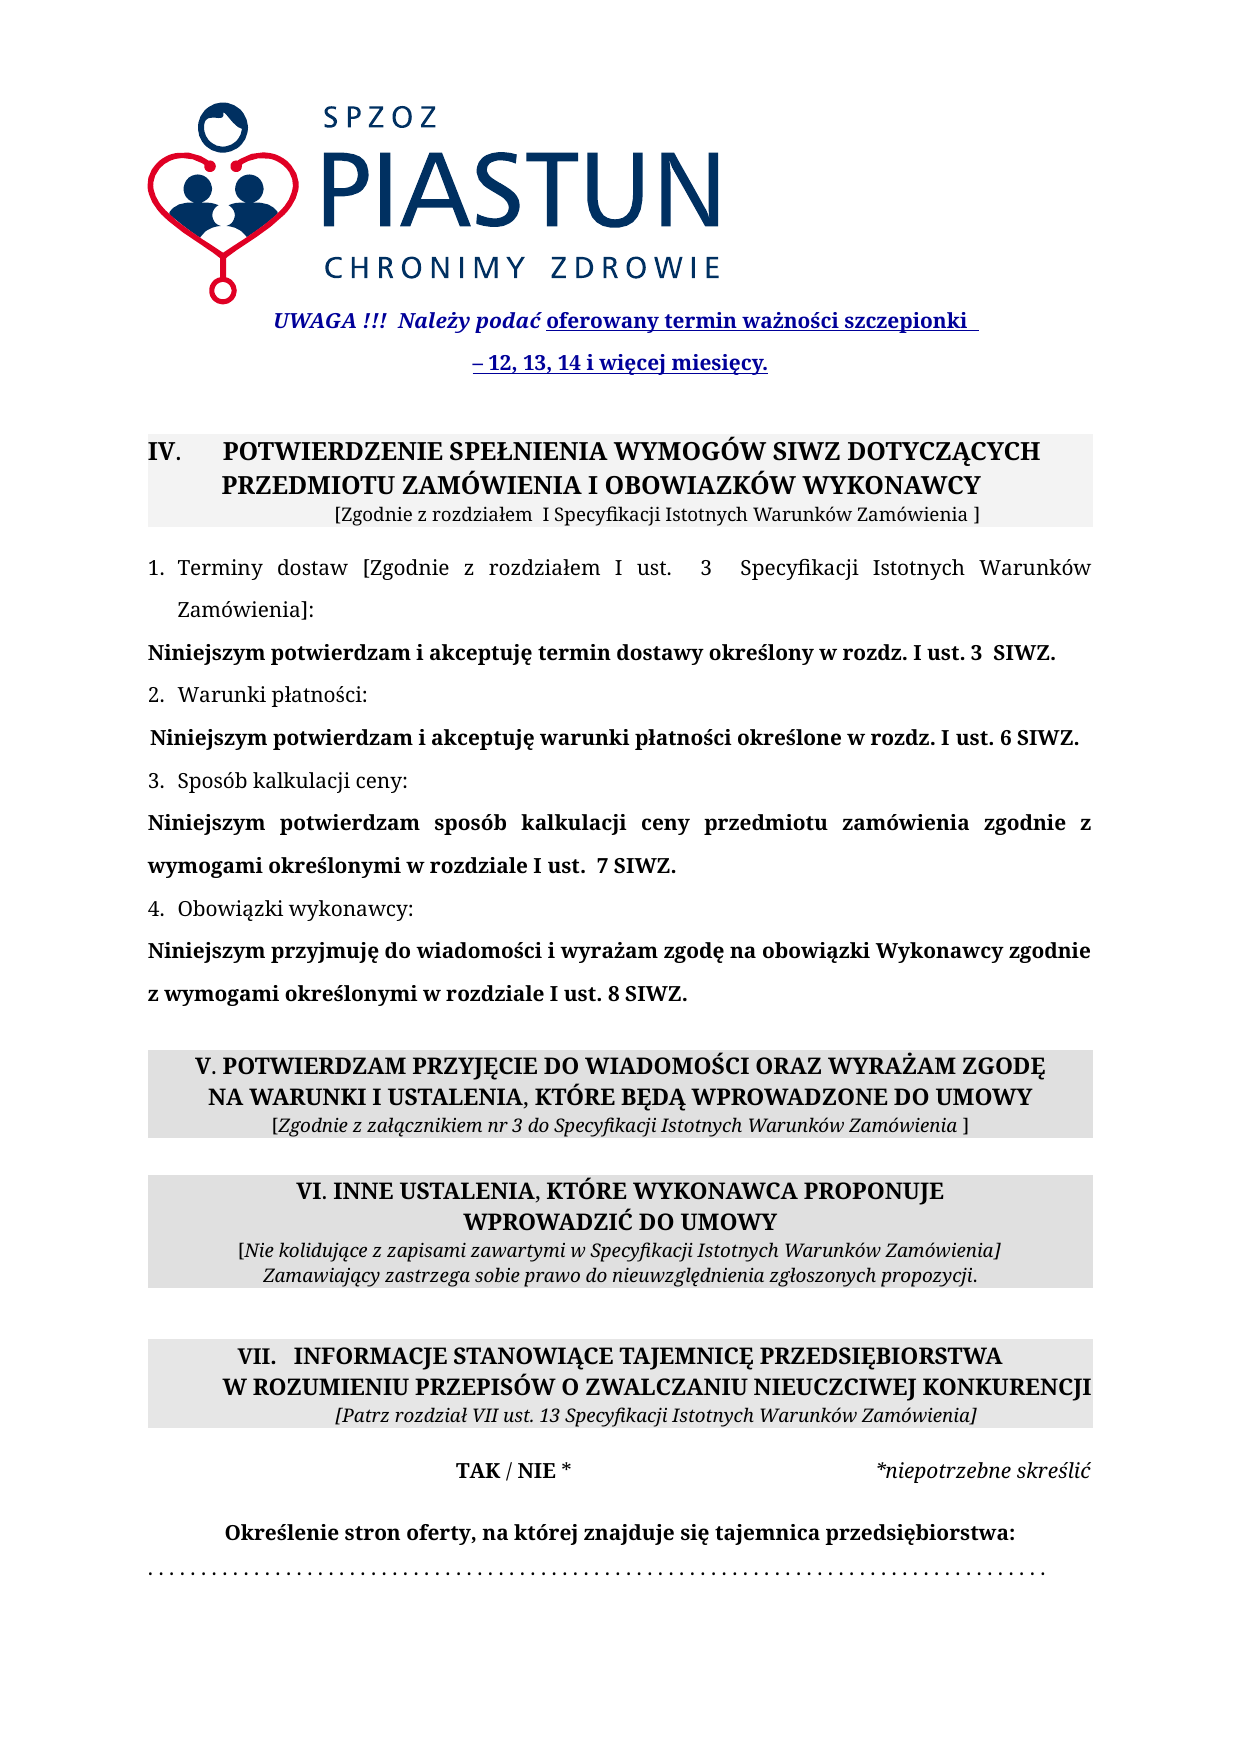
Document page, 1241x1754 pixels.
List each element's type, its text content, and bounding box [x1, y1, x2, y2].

text Niniejszym potwierdzam i akceptuję warunki płatności określone w rozdz. I ust. 6 SIWZ. [148, 723, 1093, 752]
list Obowiązki wykonawcy: [148, 894, 1093, 922]
text [Zgodnie z rozdziałem I Specyfikacji Istotnych Warunków Zamówienia ] [148, 502, 1093, 527]
text Określenie stron oferty, na której znajduje się tajemnica przedsiębiorstwa: [148, 1518, 1093, 1547]
text Niniejszym przyjmuję do wiadomości i wyrażam zgodę na obowiązki Wykonawcy zgodnie z wymogami określonymi w rozdziale I ust. 8 SIWZ. [148, 936, 1093, 1007]
text IV. POTWIERDZENIE SPEŁNIENIA WYMOGÓW SIWZ DOTYCZĄCYCH [148, 434, 1093, 468]
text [148, 1553, 1093, 1581]
text PRZEDMIOTU ZAMÓWIENIA I OBOWIAZKÓW WYKONAWCY [148, 468, 1093, 502]
text UWAGA !!! Należy podać oferowany termin ważności szczepionki [148, 306, 1093, 334]
text Zamawiający zastrzega sobie prawo do nieuwzględnienia zgłoszonych propozycji. [148, 1263, 1093, 1288]
text VII. INFORMACJE STANOWIĄCE TAJEMNICĘ PRZEDSIĘBIORSTWA W ROZUMIENIU PRZEPISÓW O ZWALCZANIU NIEUCZCIWEJ KONKURENCJI [Patrz rozdział VII ust. 13 Specyfikacji Istotnych Warunków Zamówienia] [148, 1339, 1093, 1428]
text Niniejszym potwierdzam sposób kalkulacji ceny przedmiotu zamówienia zgodnie z wymogami określonymi w rozdziale I ust. 7 SIWZ. [148, 808, 1093, 879]
text WPROWADZIĆ DO UMOWY [148, 1206, 1093, 1237]
text VI. INNE USTALENIA, KTÓRE WYKONAWCA PROPONUJE [148, 1175, 1093, 1206]
text TAK / NIE * *niepotrzebne skreślić [148, 1456, 1093, 1484]
text V. POTWIERDZAM PRZYJĘCIE DO WIADOMOŚCI ORAZ WYRAŻAM ZGODĘ [148, 1050, 1093, 1081]
text – 12, 13, 14 i więcej miesięcy. [148, 348, 1093, 377]
list Terminy dostaw [Zgodnie z rozdziałem I ust. 3 Specyfikacji Istotnych Warunków Zamówienia]: [148, 553, 1093, 624]
text [Nie kolidujące z zapisami zawartymi w Specyfikacji Istotnych Warunków Zamówienia] [148, 1237, 1093, 1263]
list Warunki płatności: [148, 681, 1093, 709]
text Niniejszym potwierdzam i akceptuję termin dostawy określony w rozdz. I ust. 3 SIWZ. [148, 638, 1093, 666]
text NA WARUNKI I USTALENIA, KTÓRE BĘDĄ WPROWADZONE DO UMOWY [Zgodnie z załącznikiem nr 3 do Specyfikacji Istotnych Warunków Zamówienia ] [148, 1081, 1093, 1138]
list Sposób kalkulacji ceny: [148, 766, 1093, 794]
